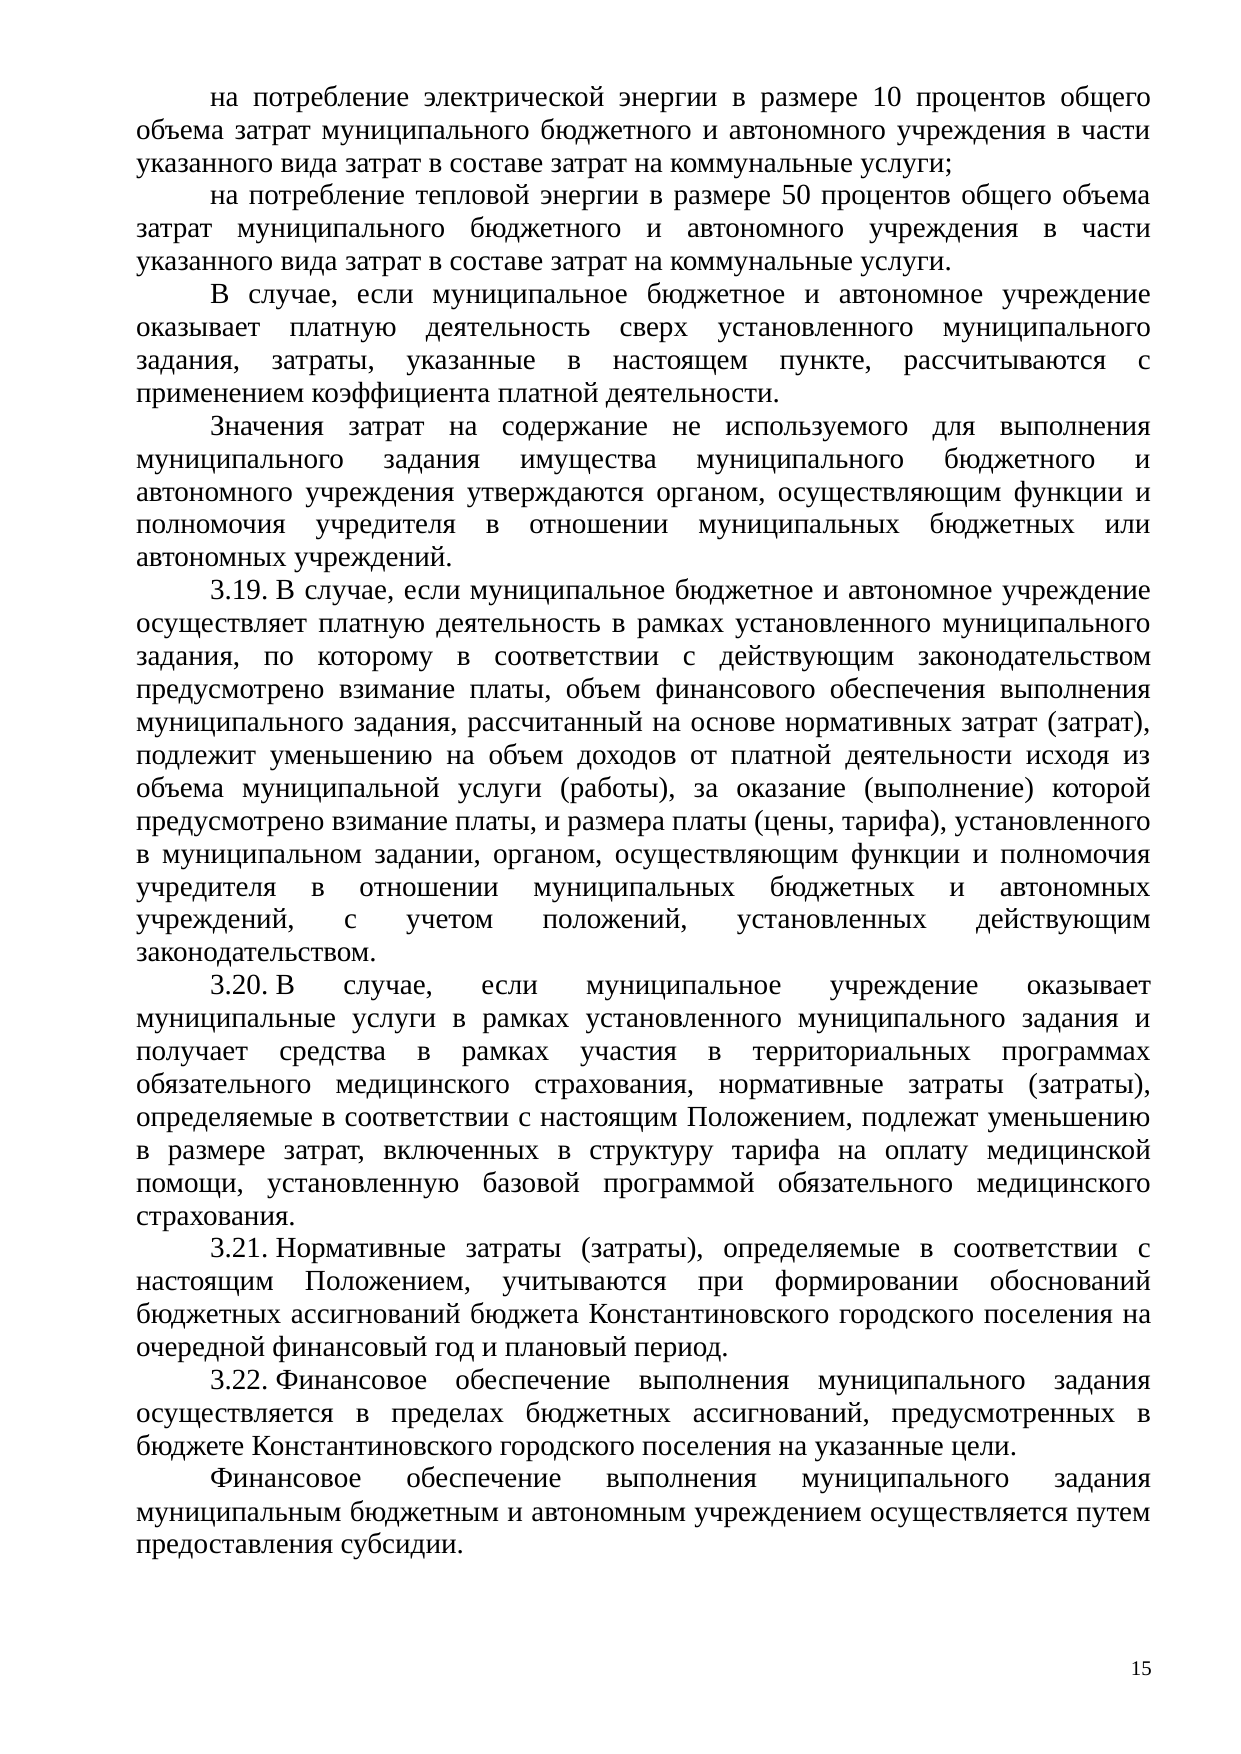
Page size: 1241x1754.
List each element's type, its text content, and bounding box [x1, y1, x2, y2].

text на потребление электрической энергии в размере 10 процентов общего объема затрат муниципального бюджетного и автономного учреждения в части указанного вида затрат в составе затрат на коммунальные услуги; [136, 80, 1152, 178]
text 3.21. Нормативные затраты (затраты), определяемые в соответствии с настоящим Положением, учитываются при формировании обоснований бюджетных ассигнований бюджета Константиновского городского поселения на очередной финансовый год и плановый период. [136, 1231, 1152, 1363]
text 3.19. В случае, если муниципальное бюджетное и автономное учреждение осуществляет платную деятельность в рамках установленного муниципального задания, по которому в соответствии с действующим законодательством предусмотрено взимание платы, объем финансового обеспечения выполнения муниципального задания, рассчитанный на основе нормативных затрат (затрат), подлежит уменьшению на объем доходов от платной деятельности исходя из объема муниципальной услуги (работы), за оказание (выполнение) которой предусмотрено взимание платы, и размера платы (цены, тарифа), установленного в муниципальном задании, органом, осуществляющим функции и полномочия учредителя в отношении муниципальных бюджетных и автономных учреждений, с учетом положений, установленных действующим законодательством. [136, 573, 1152, 968]
text 3.22. Финансовое обеспечение выполнения муниципального задания осуществляется в пределах бюджетных ассигнований, предусмотренных в бюджете Константиновского городского поселения на указанные цели. [136, 1363, 1152, 1461]
text Финансовое обеспечение выполнения муниципального задания муниципальным бюджетным и автономным учреждением осуществляется путем предоставления субсидии. [136, 1461, 1152, 1560]
text 3.20. В случае, если муниципальное учреждение оказывает муниципальные услуги в рамках установленного муниципального задания и получает средства в рамках участия в территориальных программах обязательного медицинского страхования, нормативные затраты (затраты), определяемые в соответствии с настоящим Положением, подлежат уменьшению в размере затрат, включенных в структуру тарифа на оплату медицинской помощи, установленную базовой программой обязательного медицинского страхования. [136, 968, 1152, 1231]
text на потребление тепловой энергии в размере 50 процентов общего объема затрат муниципального бюджетного и автономного учреждения в части указанного вида затрат в составе затрат на коммунальные услуги. [136, 178, 1152, 277]
text Значения затрат на содержание не используемого для выполнения муниципального задания имущества муниципального бюджетного и автономного учреждения утверждаются органом, осуществляющим функции и полномочия учредителя в отношении муниципальных бюджетных или автономных учреждений. [136, 409, 1152, 573]
text В случае, если муниципальное бюджетное и автономное учреждение оказывает платную деятельность сверх установленного муниципального задания, затраты, указанные в настоящем пункте, рассчитываются с применением коэффициента платной деятельности. [136, 277, 1152, 409]
